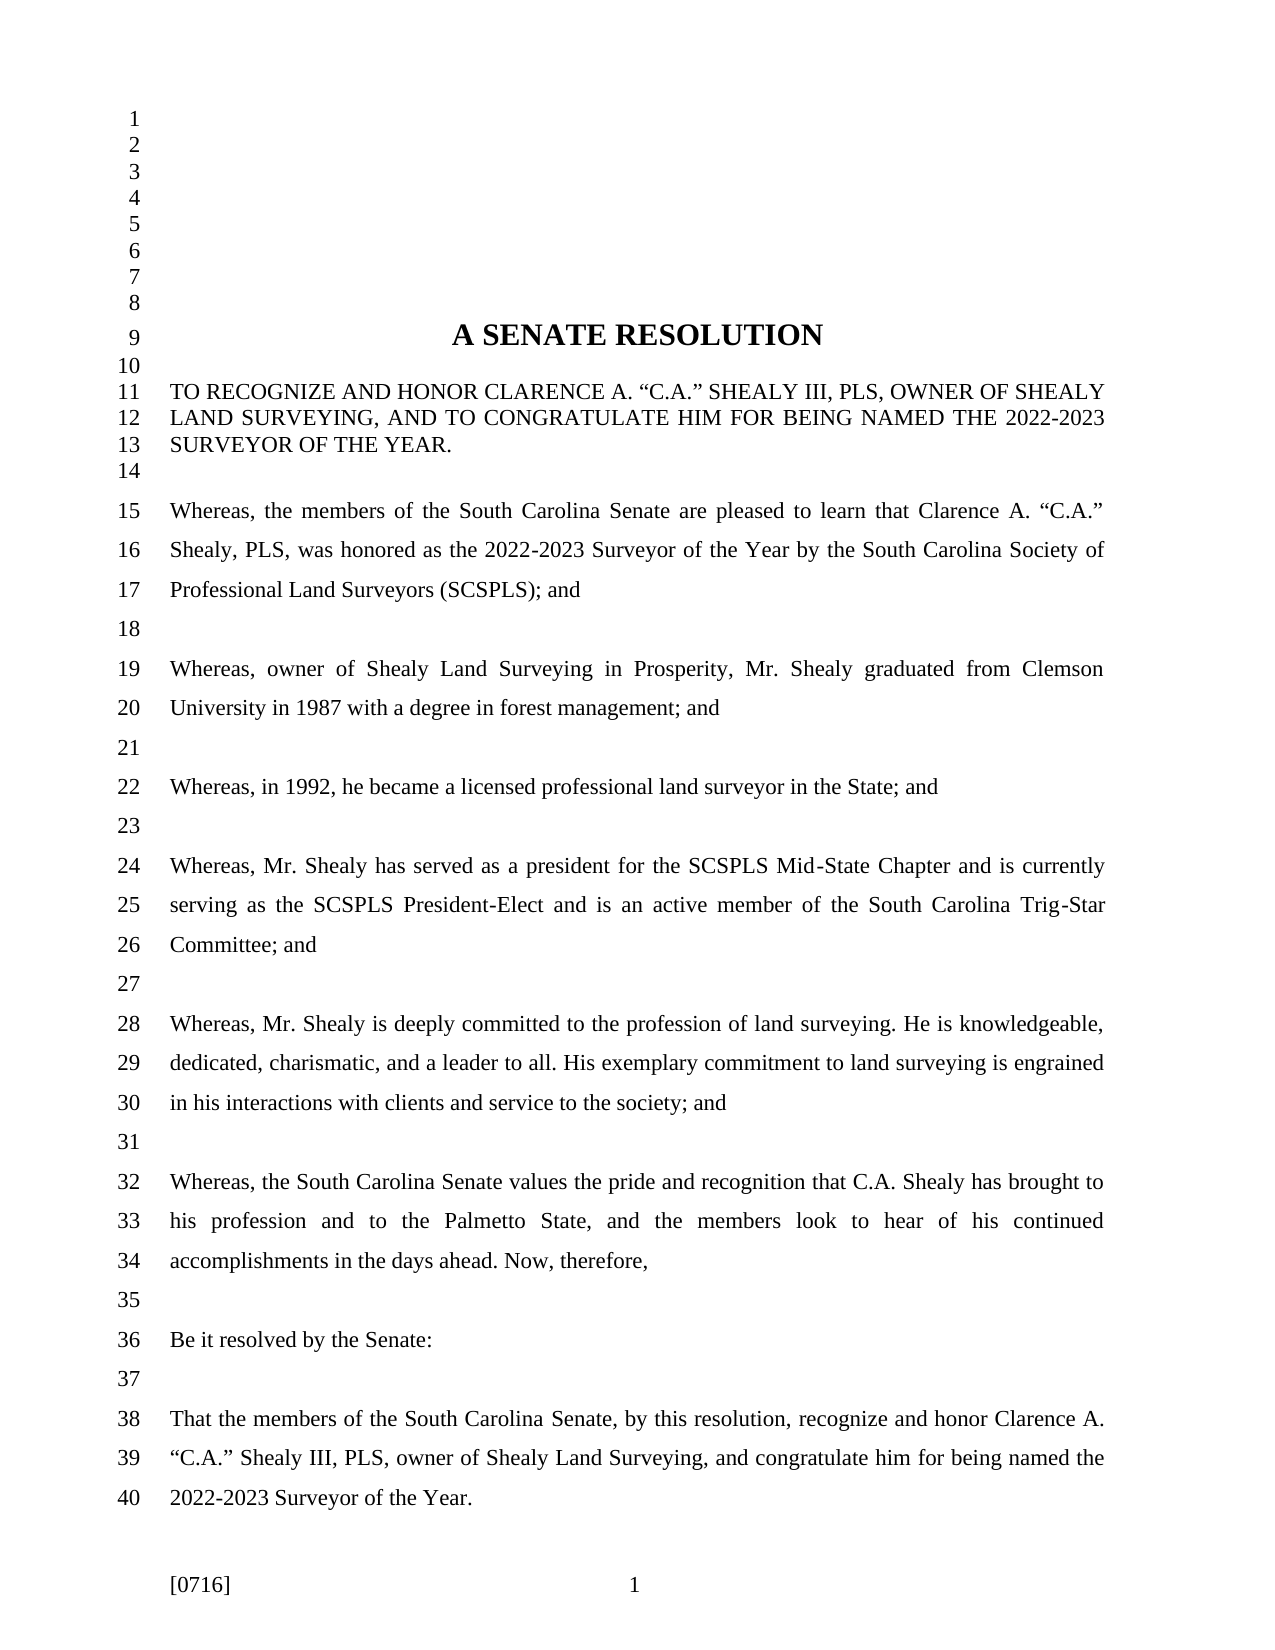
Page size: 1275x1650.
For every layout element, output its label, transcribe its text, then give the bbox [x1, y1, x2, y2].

text Whereas, owner of Shealy Land Surveying in Prosperity, Mr. Shealy graduated from Clemson University in 1987 with a degree in forest management; and [169, 654, 1106, 720]
text That the members of the South Carolina , by this resolution, recognize and honor Clarence A. “C.A.” Shealy III, PLS, owner of Shealy Land Surveying, and congratulate him for being named the 2022‑2023 Surveyor of the Year. [169, 1405, 1106, 1510]
text Whereas, the South Carolina Senate values the pride and recognition that C.A. Shealy has brought to his profession and to the Palmetto State, and the members look to hear of his continued accomplishments in the days ahead. Now, therefore, [169, 1168, 1106, 1273]
text Be it resolved by the : [169, 1326, 1106, 1352]
text Whereas, the members of the South Carolina Senate are pleased to learn that Clarence A. “C.A.” Shealy, PLS, was honored as the 2022‑2023 Surveyor of the Year by the South Carolina Society of Professional Land Surveyors (SCSPLS); and [169, 497, 1106, 602]
text Whereas, Mr. Shealy is deeply committed to the profession of land surveying. He is knowledgeable, dedicated, charismatic, and a leader to all. His exemplary commitment to land surveying is engrained in his interactions with clients and service to the society; and [169, 1010, 1106, 1115]
text A RESOLUTION [169, 316, 1106, 352]
text Whereas, Mr. Shealy has served as a president for the SCSPLS Mid‑State Chapter and is currently serving as the SCSPLS President-Elect and is an active member of the South Carolina Trig-Star Committee; and [169, 852, 1106, 957]
text Whereas, in 1992, he became a licensed professional land surveyor in the State; and [169, 773, 1106, 799]
